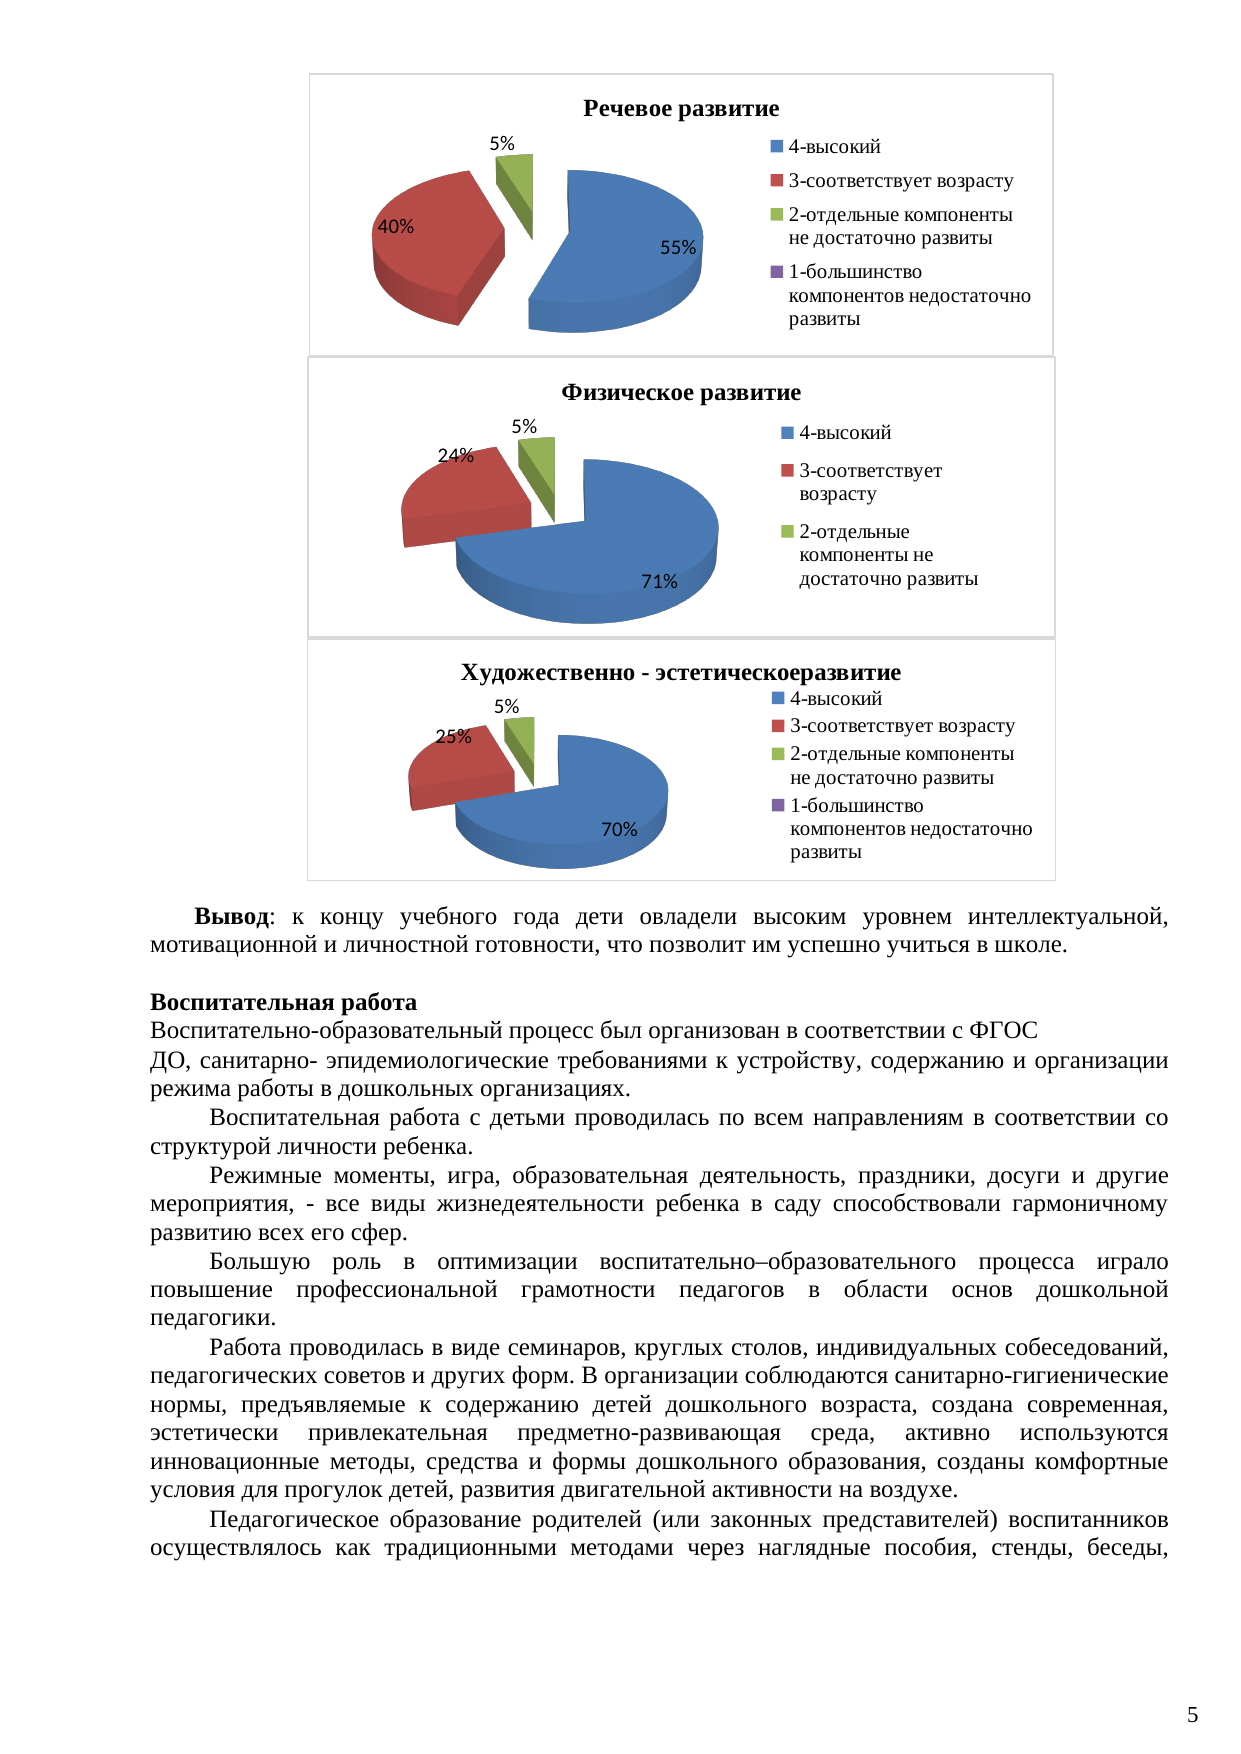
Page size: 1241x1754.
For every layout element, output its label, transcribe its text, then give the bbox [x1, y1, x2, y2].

text Воспитательная работа [150, 987, 1169, 1016]
text Работа проводилась в виде семинаров, круглых столов, индивидуальных собеседований, педагогических советов и других форм. В организации соблюдаются санитарно-гигиенические нормы, предъявляемые к содержанию детей дошкольного возраста, создана современная, эстетически привлекательная предметно-развивающая среда, активно используются инновационные методы, средства и формы дошкольного образования, созданы комфортные условия для прогулок детей, развития двигательной активности на воздухе. [150, 1332, 1169, 1503]
text ДО, санитарно- эпидемиологические требованиями к устройству, содержанию и организации режима работы в дошкольных организациях. [150, 1046, 1169, 1102]
text Режимные моменты, игра, образовательная деятельность, праздники, досуги и другие мероприятия, - все виды жизнедеятельности ребенка в саду способствовали гармоничному развитию всех его сфер. [150, 1161, 1169, 1245]
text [150, 1505, 1169, 1561]
text Воспитательная работа с детьми проводилась по всем направлениям в соответствии со структурой личности ребенка. [150, 1103, 1169, 1159]
text Вывод: к концу учебного года дети овладели высоким уровнем интеллектуальной, мотивационной и личностной готовности, что позволит им успешно учиться в школе. [150, 902, 1169, 958]
text Воспитательно-образовательный процесс был организован в соответствии с ФГОС [150, 1016, 1169, 1044]
text Большую роль в оптимизации воспитательно–образовательного процесса играло повышение профессиональной грамотности педагогов в области основ дошкольной педагогики. [150, 1247, 1169, 1331]
